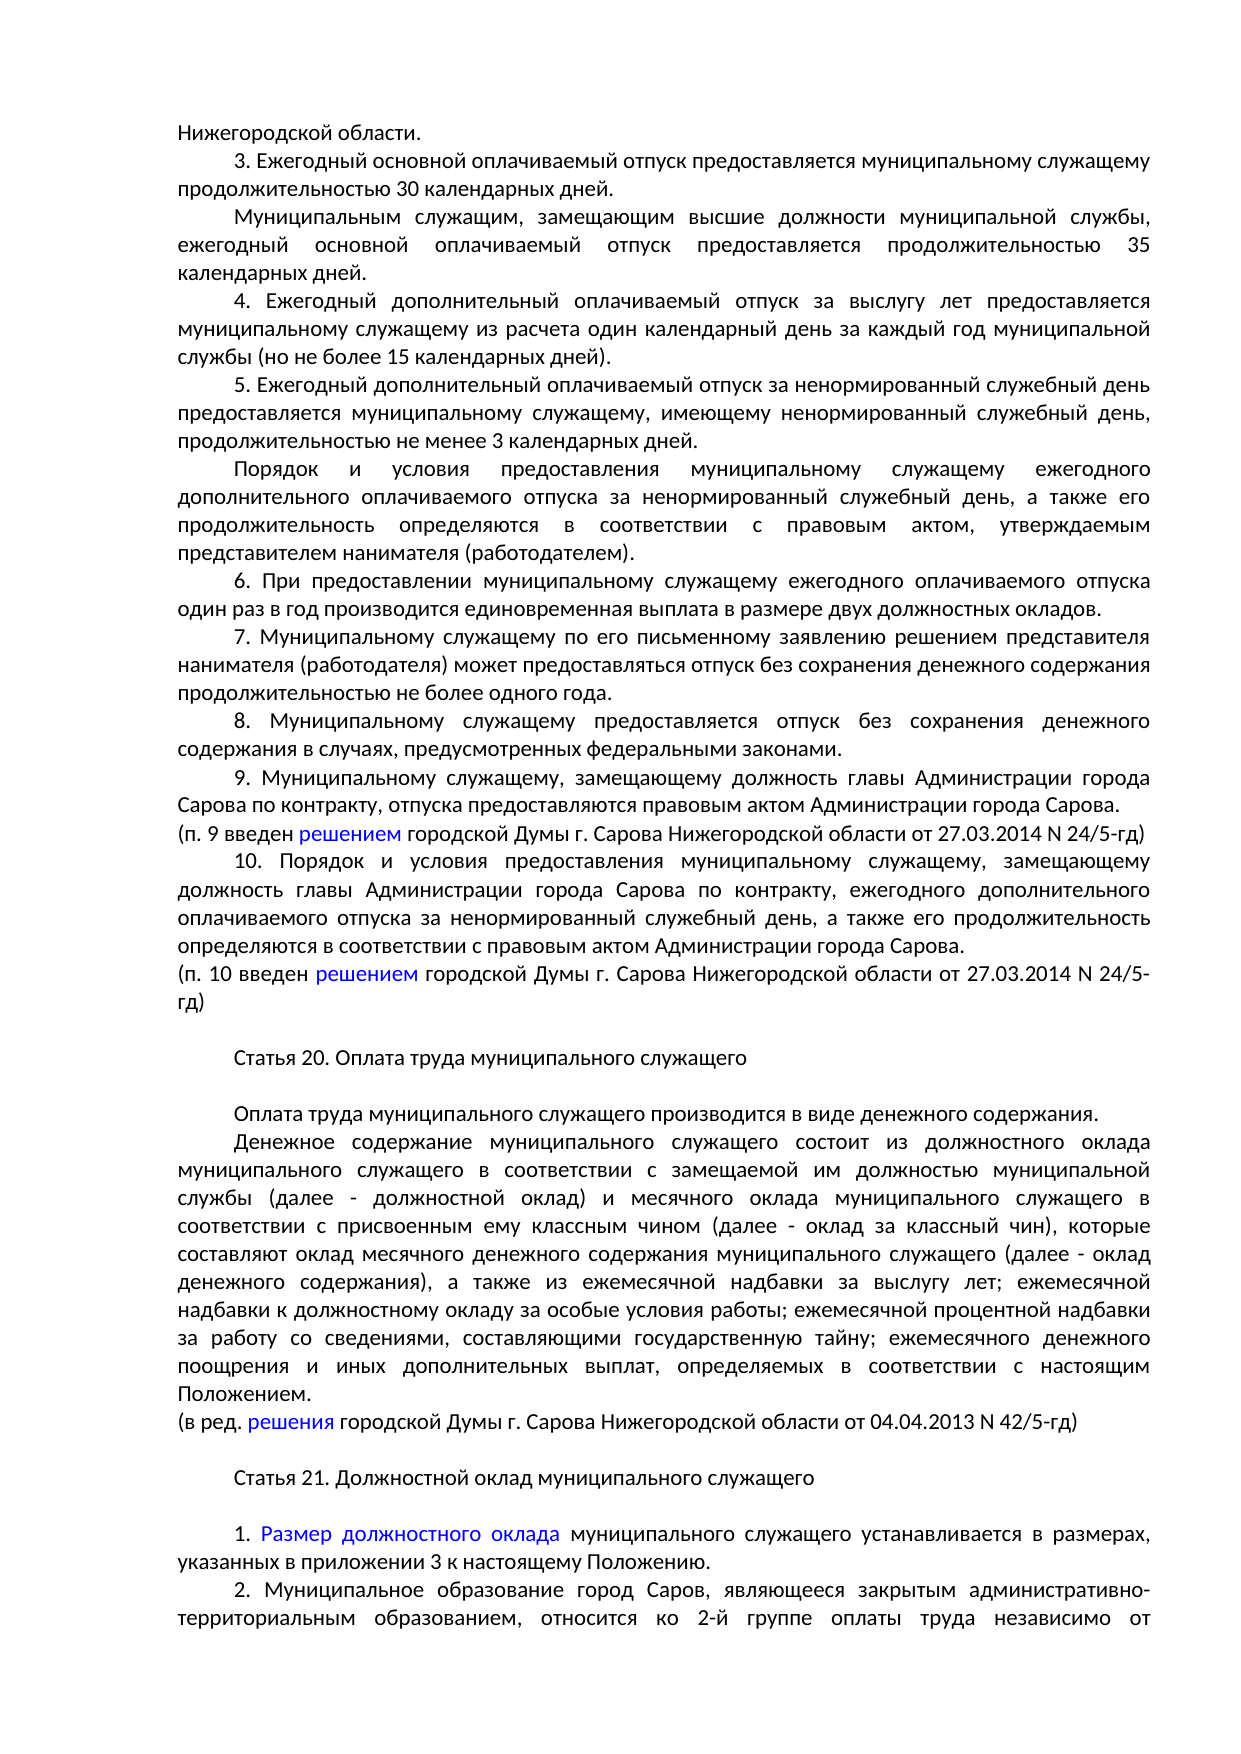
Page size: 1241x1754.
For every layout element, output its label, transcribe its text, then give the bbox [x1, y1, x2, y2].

text Порядок и условия предоставления муниципальному служащему ежегодного дополнительного оплачиваемого отпуска за ненормированный служебный день, а также его продолжительность определяются в соответствии с правовым актом, утверждаемым представителем нанимателя (работодателем). [177, 454, 1152, 566]
text 5. Ежегодный дополнительный оплачиваемый отпуск за ненормированный служебный день предоставляется муниципальному служащему, имеющему ненормированный служебный день, продолжительностью не менее 3 календарных дней. [177, 370, 1152, 454]
text Денежное содержание муниципального служащего состоит из должностного оклада муниципального служащего в соответствии с замещаемой им должностью муниципальной службы (далее - должностной оклад) и месячного оклада муниципального служащего в соответствии с присвоенным ему классным чином (далее - оклад за классный чин), которые составляют оклад месячного денежного содержания муниципального служащего (далее - оклад денежного содержания), а также из ежемесячной надбавки за выслугу лет; ежемесячной надбавки к должностному окладу за особые условия работы; ежемесячной процентной надбавки за работу со сведениями, составляющими государственную тайну; ежемесячного денежного поощрения и иных дополнительных выплат, определяемых в соответствии с настоящим Положением. [177, 1127, 1152, 1407]
text 7. Муниципальному служащему по его письменному заявлению решением представителя нанимателя (работодателя) может предоставляться отпуск без сохранения денежного содержания продолжительностью не более одного года. [177, 622, 1152, 707]
text 9. Муниципальному служащему, замещающему должность главы Администрации города Сарова по контракту, отпуска предоставляются правовым актом Администрации города Сарова. [177, 763, 1152, 819]
text 8. Муниципальному служащему предоставляется отпуск без сохранения денежного содержания в случаях, предусмотренных федеральными законами. [177, 707, 1152, 763]
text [177, 118, 1152, 146]
text Муниципальным служащим, замещающим высшие должности муниципальной службы, ежегодный основной оплачиваемый отпуск предоставляется продолжительностью 35 календарных дней. [177, 202, 1152, 286]
text Статья 21. Должностной оклад муниципального служащего [177, 1463, 1152, 1491]
text 6. При предоставлении муниципальному служащему ежегодного оплачиваемого отпуска один раз в год производится единовременная выплата в размере двух должностных окладов. [177, 566, 1152, 622]
text 3. Ежегодный основной оплачиваемый отпуск предоставляется муниципальному служащему продолжительностью 30 календарных дней. [177, 146, 1152, 202]
text (п. 10 введен решением городской Думы г. Сарова Нижегородской области от 27.03.2014 N 24/5-гд) [177, 959, 1152, 1015]
text (в ред. решения городской Думы г. Сарова Нижегородской области от 04.04.2013 N 42/5-гд) [177, 1407, 1152, 1435]
text Статья 20. Оплата труда муниципального служащего [177, 1043, 1152, 1071]
text Оплата труда муниципального служащего производится в виде денежного содержания. [177, 1099, 1152, 1127]
text 1. Размер должностного оклада муниципального служащего устанавливается в размерах, указанных в приложении 3 к настоящему Положению. [177, 1519, 1152, 1575]
text 4. Ежегодный дополнительный оплачиваемый отпуск за выслугу лет предоставляется муниципальному служащему из расчета один календарный день за каждый год муниципальной службы (но не более 15 календарных дней). [177, 286, 1152, 370]
text 10. Порядок и условия предоставления муниципальному служащему, замещающему должность главы Администрации города Сарова по контракту, ежегодного дополнительного оплачиваемого отпуска за ненормированный служебный день, а также его продолжительность определяются в соответствии с правовым актом Администрации города Сарова. [177, 847, 1152, 959]
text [177, 1575, 1152, 1631]
text (п. 9 введен решением городской Думы г. Сарова Нижегородской области от 27.03.2014 N 24/5-гд) [177, 819, 1152, 847]
